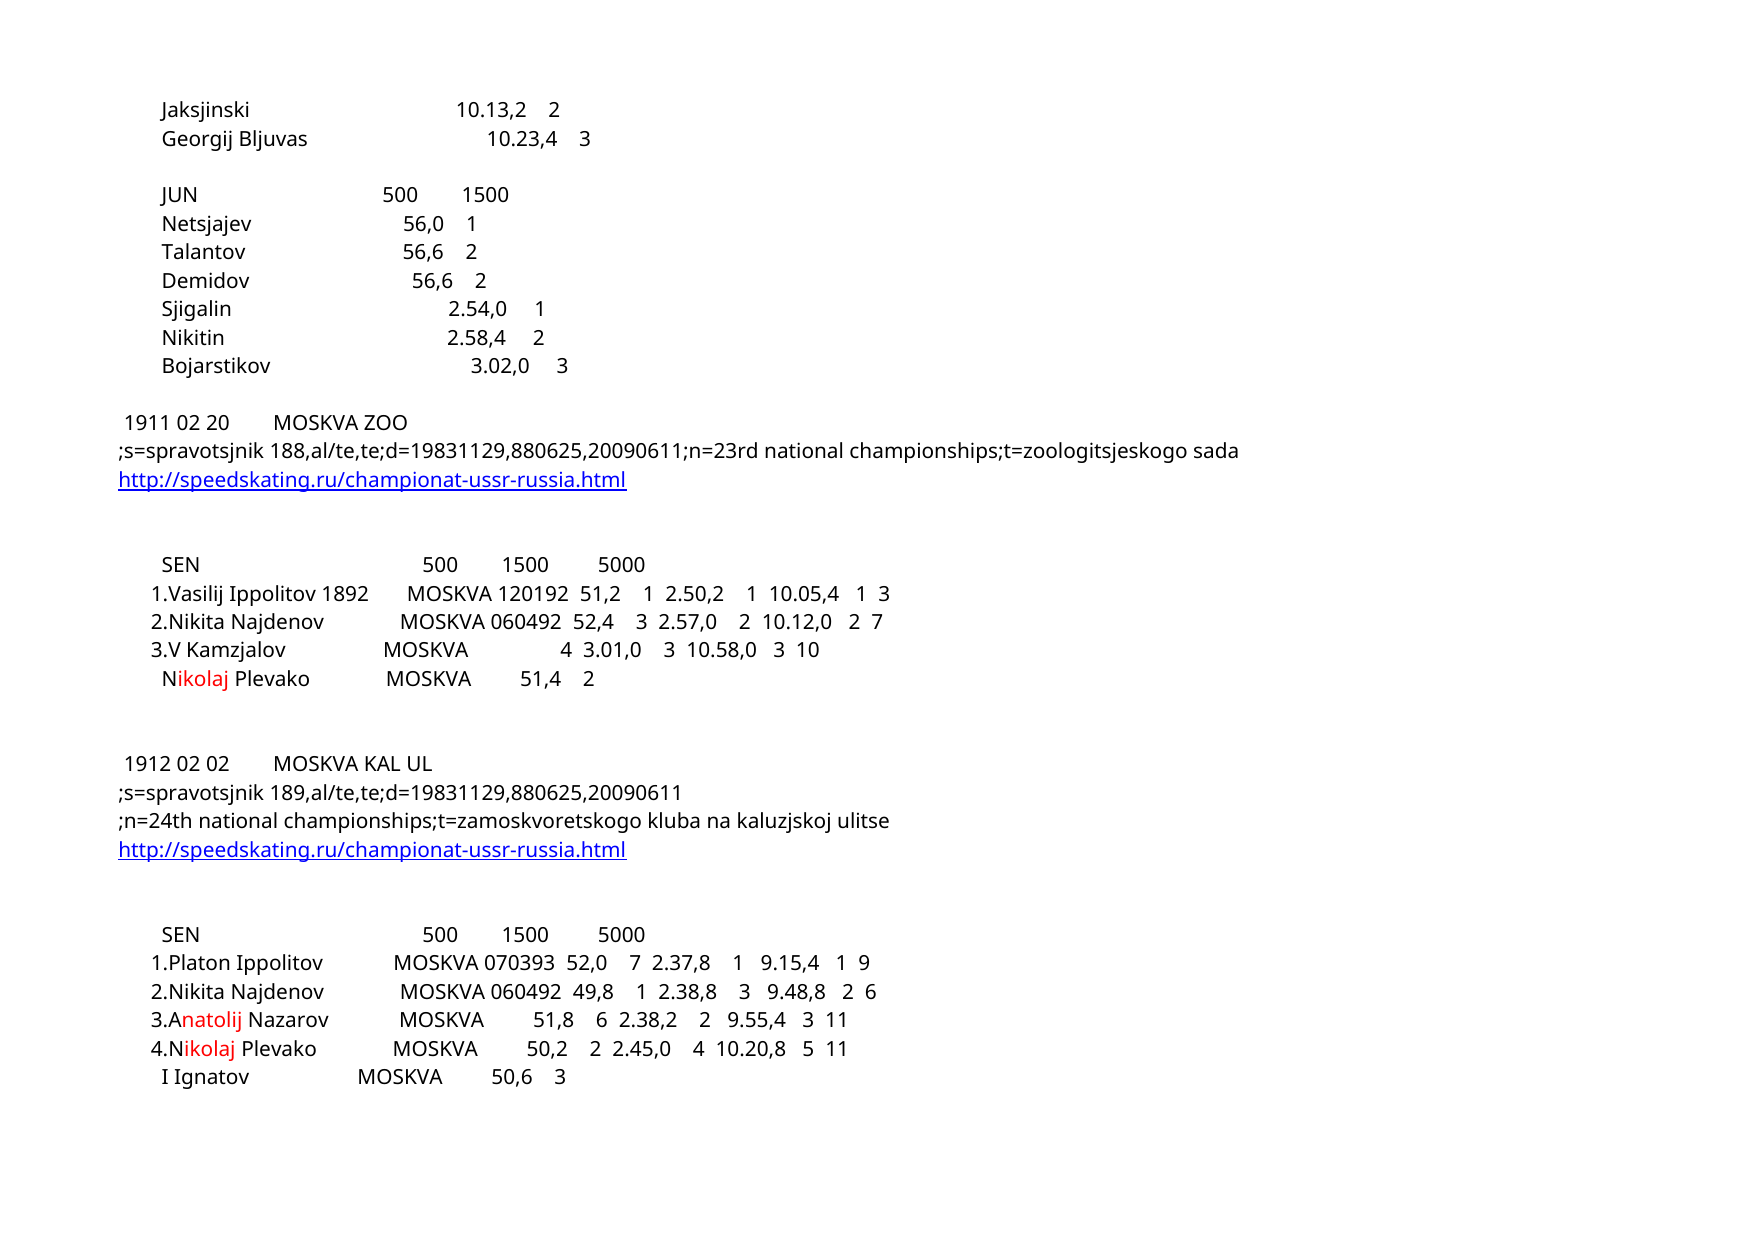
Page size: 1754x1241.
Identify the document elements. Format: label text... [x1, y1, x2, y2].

text Talantov 56,6 2 [118, 237, 1654, 266]
text ;n=24th national championships;t=zamoskvoretskogo kluba na kaluzjskoj ulitse [118, 806, 1654, 835]
text ;s=spravotsjnik 189,al/te,te;d=19831129,880625,20090611 [118, 778, 1654, 806]
text SEN 500 1500 5000 [118, 550, 1654, 579]
text ;s=spravotsjnik 188,al/te,te;d=19831129,880625,20090611;n=23rd national championships;t=zoologitsjeskogo sada [118, 437, 1654, 465]
text http://speedskating.ru/championat-ussr-russia.html [118, 835, 1654, 863]
text 3.Anatolij Nazarov MOSKVA 51,8 6 2.38,2 2 9.55,4 3 11 [118, 1005, 1654, 1034]
text SEN 500 1500 5000 [118, 920, 1654, 948]
text 3.V Kamzjalov MOSKVA 4 3.01,0 3 10.58,0 3 10 [118, 636, 1654, 664]
text Demidov 56,6 2 [118, 266, 1654, 294]
text 4.Nikolaj Plevako MOSKVA 50,2 2 2.45,0 4 10.20,8 5 11 [118, 1034, 1654, 1062]
text Sjigalin 2.54,0 1 [118, 294, 1654, 323]
text Georgij Bljuvas 10.23,4 3 [118, 124, 1654, 152]
text 2.Nikita Najdenov MOSKVA 060492 49,8 1 2.38,8 3 9.48,8 2 6 [118, 977, 1654, 1005]
text 1.Vasilij Ippolitov 1892 MOSKVA 120192 51,2 1 2.50,2 1 10.05,4 1 3 [118, 579, 1654, 607]
text 1912 02 02 MOSKVA KAL UL [118, 749, 1654, 778]
text Bojarstikov 3.02,0 3 [118, 351, 1654, 380]
text JUN 500 1500 [118, 181, 1654, 209]
text http://speedskating.ru/championat-ussr-russia.html [118, 465, 1654, 493]
text Nikolaj Plevako MOSKVA 51,4 2 [118, 664, 1654, 692]
text I Ignatov MOSKVA 50,6 3 [118, 1062, 1654, 1091]
text Netsjajev 56,0 1 [118, 209, 1654, 237]
text 1.Platon Ippolitov MOSKVA 070393 52,0 7 2.37,8 1 9.15,4 1 9 [118, 948, 1654, 977]
text 2.Nikita Najdenov MOSKVA 060492 52,4 3 2.57,0 2 10.12,0 2 7 [118, 607, 1654, 636]
text Nikitin 2.58,4 2 [118, 323, 1654, 351]
text 1911 02 20 MOSKVA ZOO [118, 408, 1654, 437]
text Jaksjinski 10.13,2 2 [118, 95, 1654, 124]
